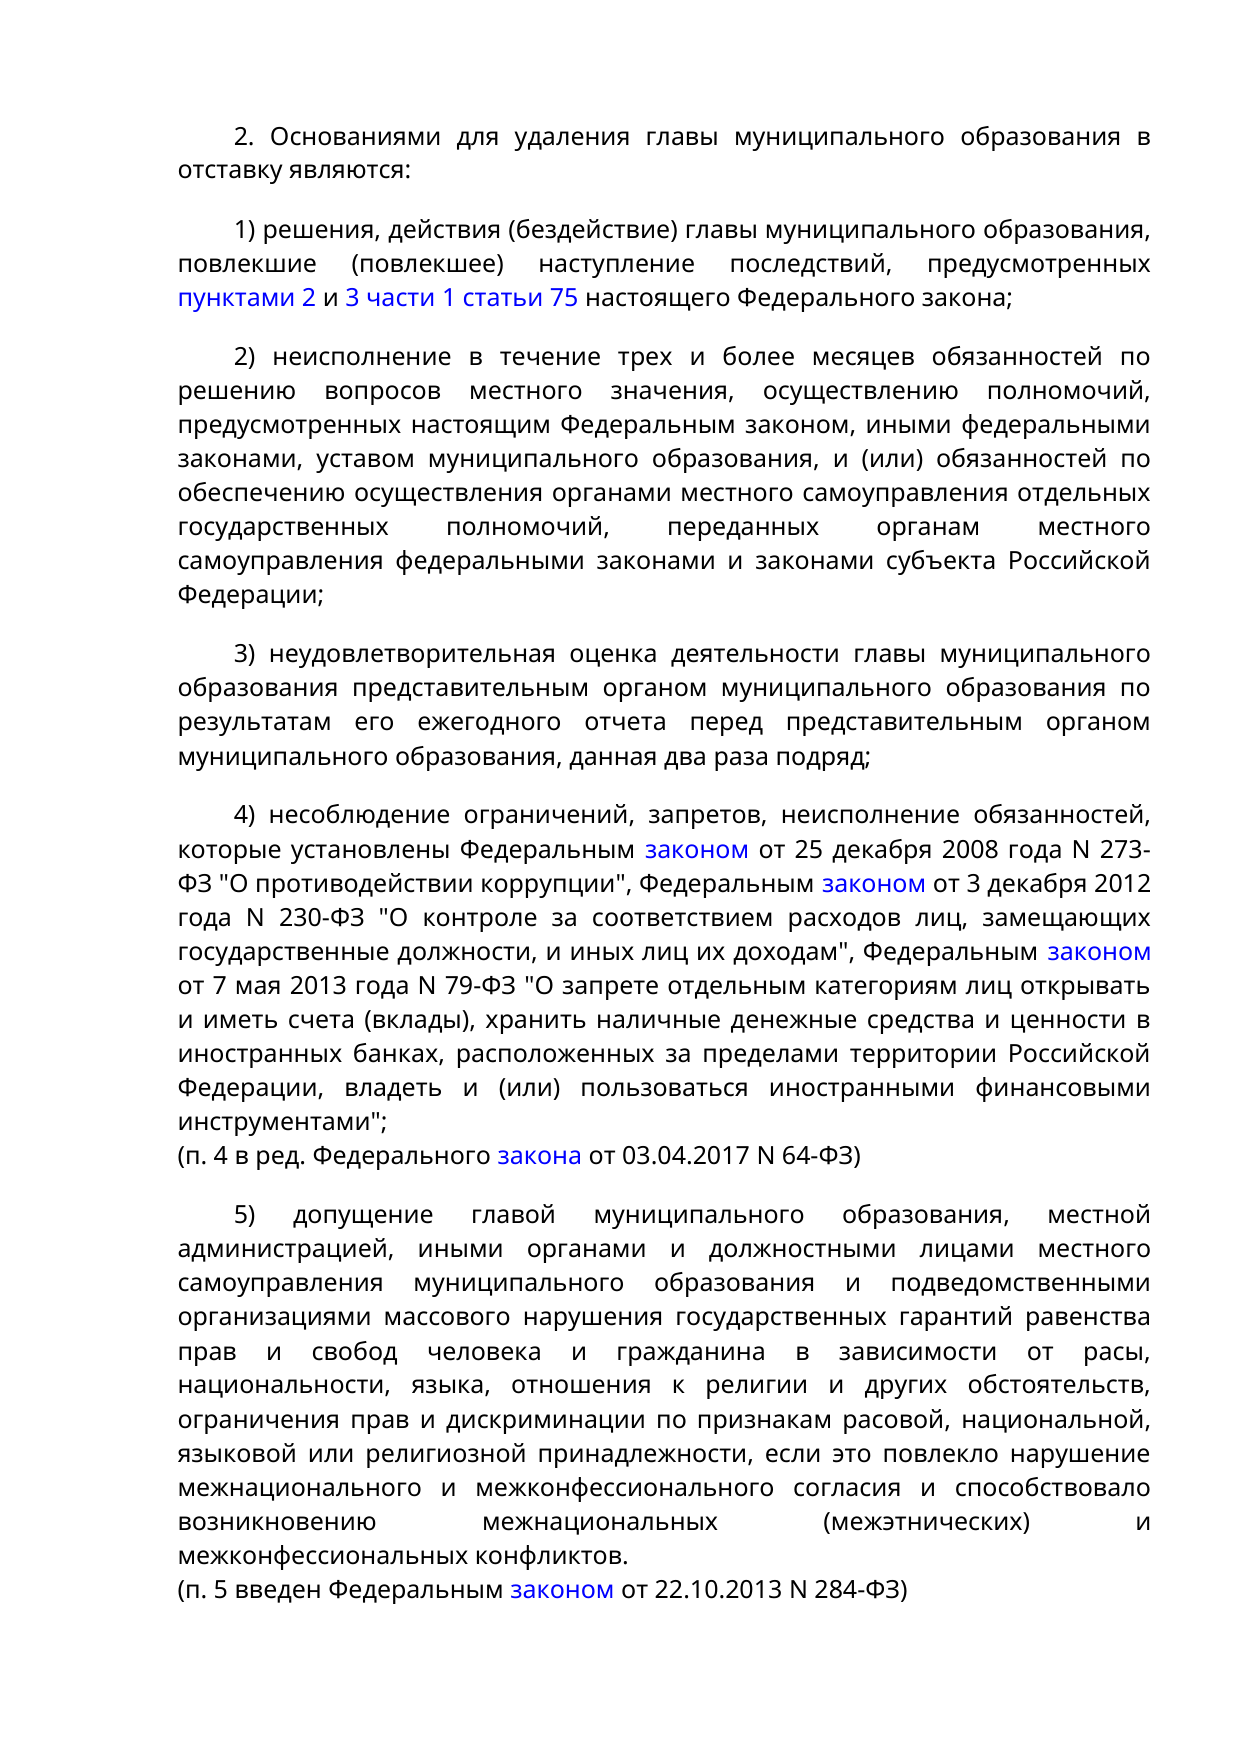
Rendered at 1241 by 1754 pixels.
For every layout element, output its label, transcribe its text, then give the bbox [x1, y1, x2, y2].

text 5) допущение главой муниципального образования, местной администрацией, иными органами и должностными лицами местного самоуправления муниципального образования и подведомственными организациями массового нарушения государственных гарантий равенства прав и свобод человека и гражданина в зависимости от расы, национальности, языка, отношения к религии и других обстоятельств, ограничения прав и дискриминации по признакам расовой, национальной, языковой или религиозной принадлежности, если это повлекло нарушение межнационального и межконфессионального согласия и способствовало возникновению межнациональных (межэтнических) и межконфессиональных конфликтов. [177, 1197, 1152, 1572]
text 2. Основаниями для удаления главы муниципального образования в отставку являются: [177, 118, 1152, 186]
text 4) несоблюдение ограничений, запретов, неисполнение обязанностей, которые установлены Федеральным законом от 25 декабря 2008 года N 273-ФЗ "О противодействии коррупции", Федеральным законом от 3 декабря 2012 года N 230-ФЗ "О контроле за соответствием расходов лиц, замещающих государственные должности, и иных лиц их доходам", Федеральным законом от 7 мая 2013 года N 79-ФЗ "О запрете отдельным категориям лиц открывать и иметь счета (вклады), хранить наличные денежные средства и ценности в иностранных банках, расположенных за пределами территории Российской Федерации, владеть и (или) пользоваться иностранными финансовыми инструментами"; [177, 797, 1152, 1138]
text 3) неудовлетворительная оценка деятельности главы муниципального образования представительным органом муниципального образования по результатам его ежегодного отчета перед представительным органом муниципального образования, данная два раза подряд; [177, 636, 1152, 772]
text 2) неисполнение в течение трех и более месяцев обязанностей по решению вопросов местного значения, осуществлению полномочий, предусмотренных настоящим Федеральным законом, иными федеральными законами, уставом муниципального образования, и (или) обязанностей по обеспечению осуществления органами местного самоуправления отдельных государственных полномочий, переданных органам местного самоуправления федеральными законами и законами субъекта Российской Федерации; [177, 338, 1152, 611]
text (п. 5 введен Федеральным законом от 22.10.2013 N 284-ФЗ) [177, 1572, 1152, 1606]
text 1) решения, действия (бездействие) главы муниципального образования, повлекшие (повлекшее) наступление последствий, предусмотренных пунктами 2 и 3 части 1 статьи 75 настоящего Федерального закона; [177, 211, 1152, 313]
text (п. 4 в ред. Федерального закона от 03.04.2017 N 64-ФЗ) [177, 1138, 1152, 1172]
